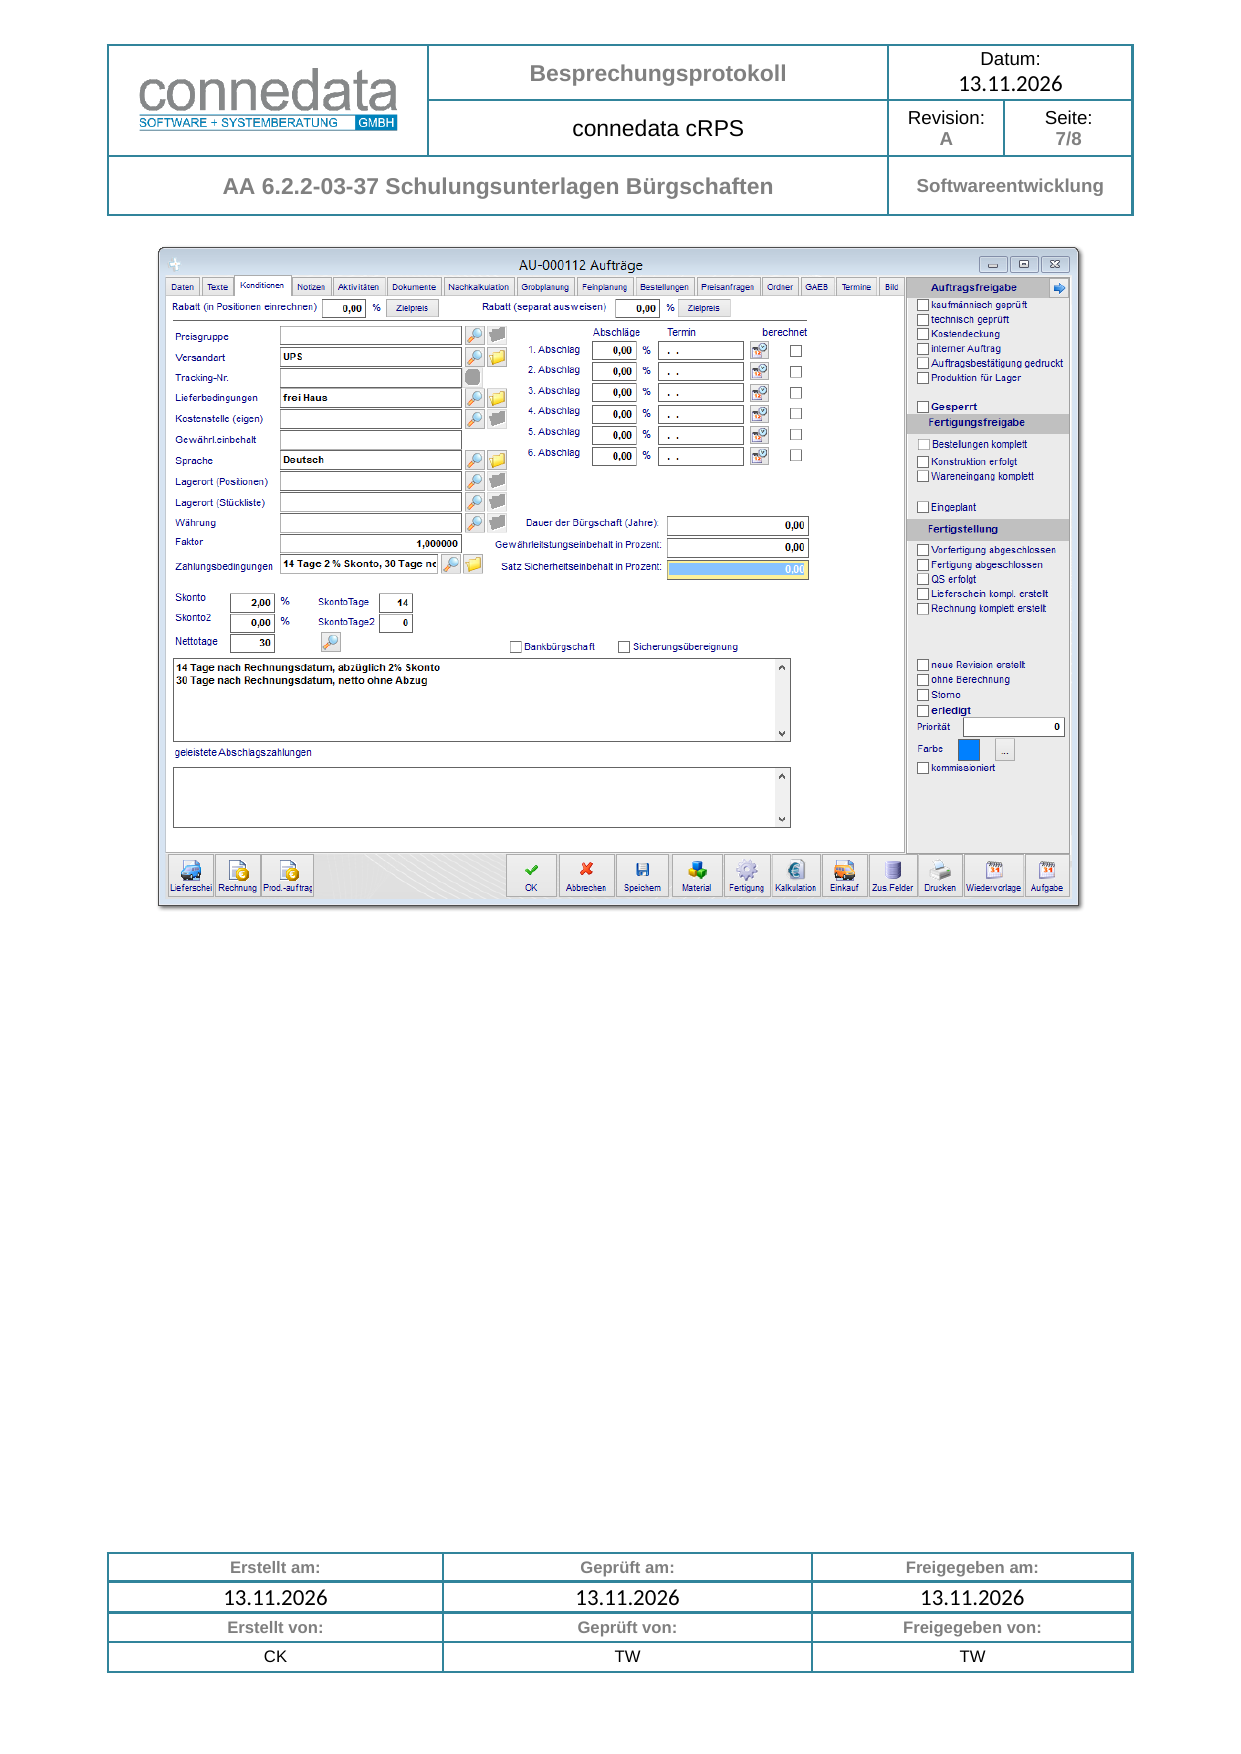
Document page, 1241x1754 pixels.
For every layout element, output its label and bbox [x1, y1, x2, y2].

picture [136, 68, 399, 133]
picture [155, 244, 1085, 913]
